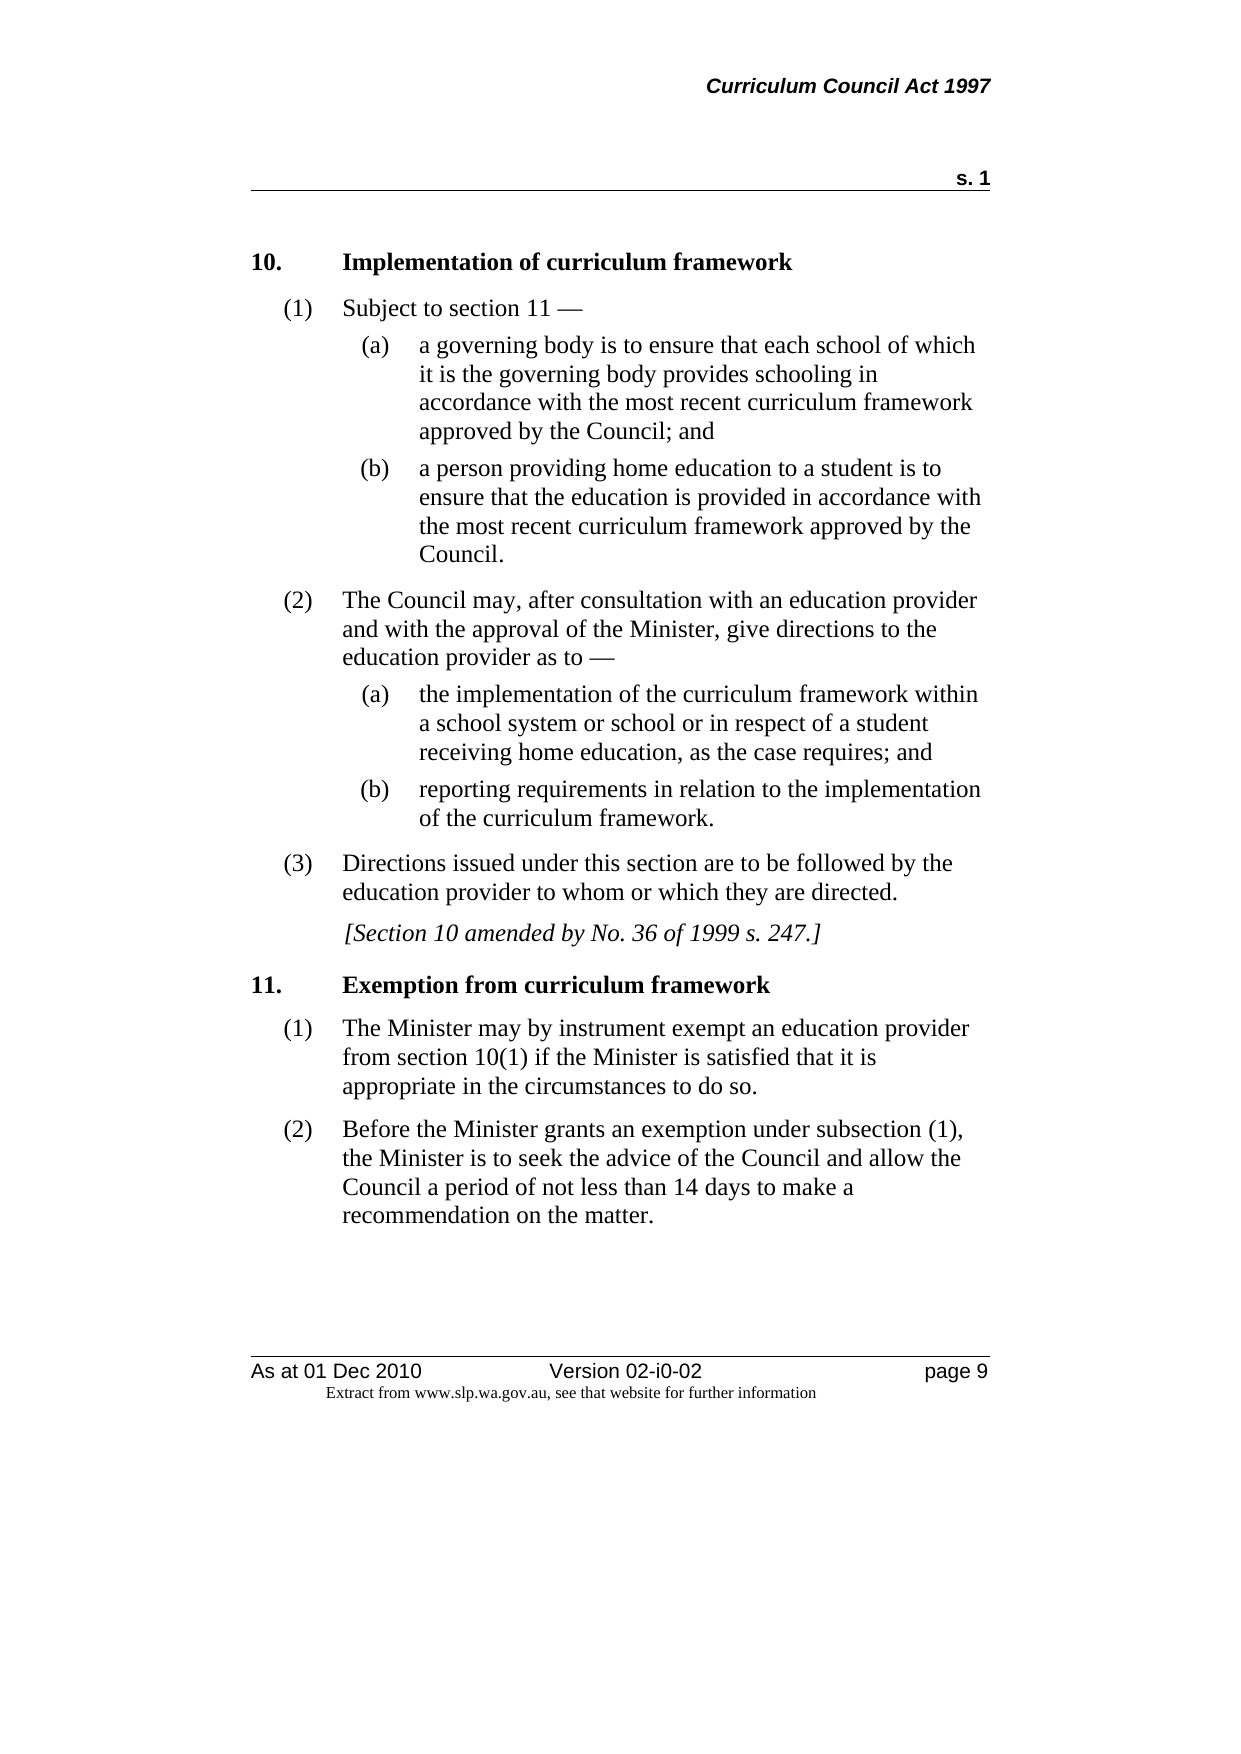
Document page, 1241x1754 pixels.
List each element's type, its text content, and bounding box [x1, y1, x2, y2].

text (b) reporting requirements in relation to the implementation of the curriculum framework. [251, 774, 990, 832]
text (3) Directions issued under this section are to be followed by the education provider to whom or which they are directed. [251, 848, 990, 906]
text (1) Subject to section 11 — [251, 293, 990, 322]
text (a) the implementation of the curriculum framework within a school system or school or in respect of a student receiving home education, as the case requires; and [251, 679, 990, 766]
text (1) The Minister may by instrument exempt an education provider from section 10(1) if the Minister is satisfied that it is appropriate in the circumstances to do so. [251, 1013, 990, 1099]
subtitle 10. Implementation of curriculum framework [251, 247, 990, 276]
subtitle 11. Exemption from curriculum framework [251, 970, 990, 999]
text (b) a person providing home education to a student is to ensure that the education is provided in accordance with the most recent curriculum framework approved by the Council. [251, 453, 990, 568]
text (2) The Council may, after consultation with an education provider and with the approval of the Minister, give directions to the education provider as to — [251, 585, 990, 671]
text [Section 10 amended by No. 36 of 1999 s. 247.] [251, 918, 990, 947]
text (2) Before the Minister grants an exemption under subsection (1), the Minister is to seek the advice of the Council and allow the Council a period of not less than 14 days to make a recommendation on the matter. [251, 1114, 990, 1229]
text (a) a governing body is to ensure that each school of which it is the governing body provides schooling in accordance with the most recent curriculum framework approved by the Council; and [251, 330, 990, 445]
